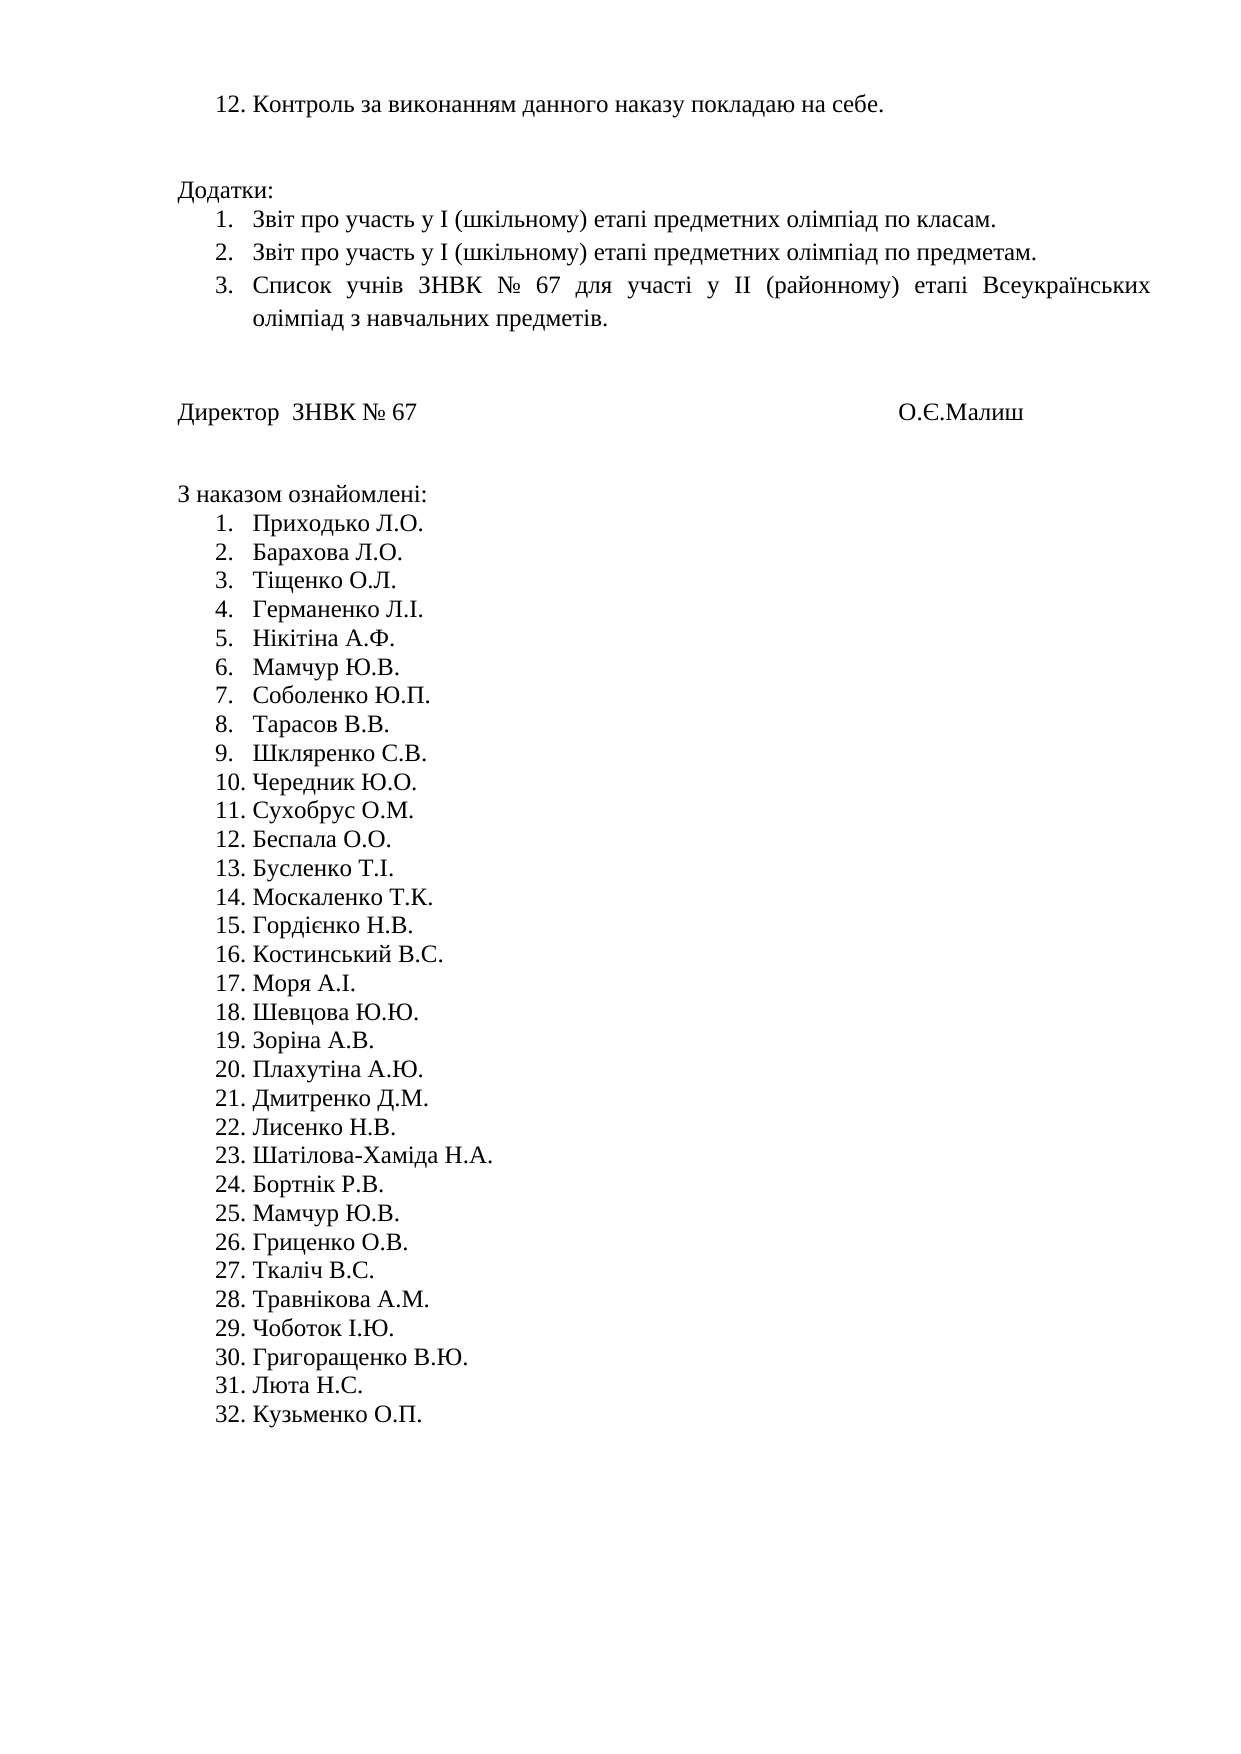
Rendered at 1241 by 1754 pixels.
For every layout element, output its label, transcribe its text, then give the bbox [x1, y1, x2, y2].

text Директор ЗНВК № 67 О.Є.Малиш [177, 397, 1152, 426]
text Додатки: [177, 175, 1152, 204]
list Костинський В.С. [215, 939, 1152, 968]
list Приходько Л.О. [215, 508, 1152, 537]
list Барахова Л.О. [215, 537, 1152, 565]
list Лисенко Н.В. [215, 1112, 1152, 1140]
list Соболенко Ю.П. [215, 680, 1152, 709]
list Шкляренко С.В. [215, 738, 1152, 767]
list Чередник Ю.О. [215, 767, 1152, 795]
list Мамчур Ю.В. [215, 1198, 1152, 1227]
list Москаленко Т.К. [215, 882, 1152, 910]
list Германенко Л.І. [215, 594, 1152, 623]
list Сухобрус О.М. [215, 795, 1152, 824]
list Чоботок І.Ю. [215, 1313, 1152, 1342]
list Кузьменко О.П. [215, 1399, 1152, 1428]
text З наказом ознайомлені: [177, 479, 1152, 508]
list Моря А.І. [215, 968, 1152, 997]
list Гордієнко Н.В. [215, 910, 1152, 939]
list Плахутіна А.Ю. [215, 1054, 1152, 1083]
list Список учнів ЗНВК № 67 для участі у ІІ (районному) етапі Всеукраїнських олімпіад з навчальних предметів. [215, 270, 1152, 331]
list Звіт про участь у І (шкільному) етапі предметних олімпіад по класам. [215, 204, 1152, 232]
list Григоращенко В.Ю. [215, 1342, 1152, 1370]
list Нікітіна А.Ф. [215, 623, 1152, 652]
list Беспала О.О. [215, 824, 1152, 853]
list Шевцова Ю.Ю. [215, 997, 1152, 1025]
list Тіщенко О.Л. [215, 565, 1152, 594]
list Звіт про участь у І (шкільному) етапі предметних олімпіад по предметам. [215, 237, 1152, 265]
list Ткаліч В.С. [215, 1255, 1152, 1284]
list Травнікова А.М. [215, 1284, 1152, 1313]
list Мамчур Ю.В. [215, 652, 1152, 680]
list Шатілова-Хаміда Н.А. [215, 1140, 1152, 1169]
list Бортнік Р.В. [215, 1169, 1152, 1198]
list Зоріна А.В. [215, 1025, 1152, 1054]
list Люта Н.С. [215, 1370, 1152, 1399]
list Дмитренко Д.М. [215, 1083, 1152, 1112]
list Контроль за виконанням данного наказу покладаю на себе. [215, 89, 1152, 117]
list Гриценко О.В. [215, 1227, 1152, 1255]
list Тарасов В.В. [215, 709, 1152, 738]
list Бусленко Т.І. [215, 853, 1152, 882]
